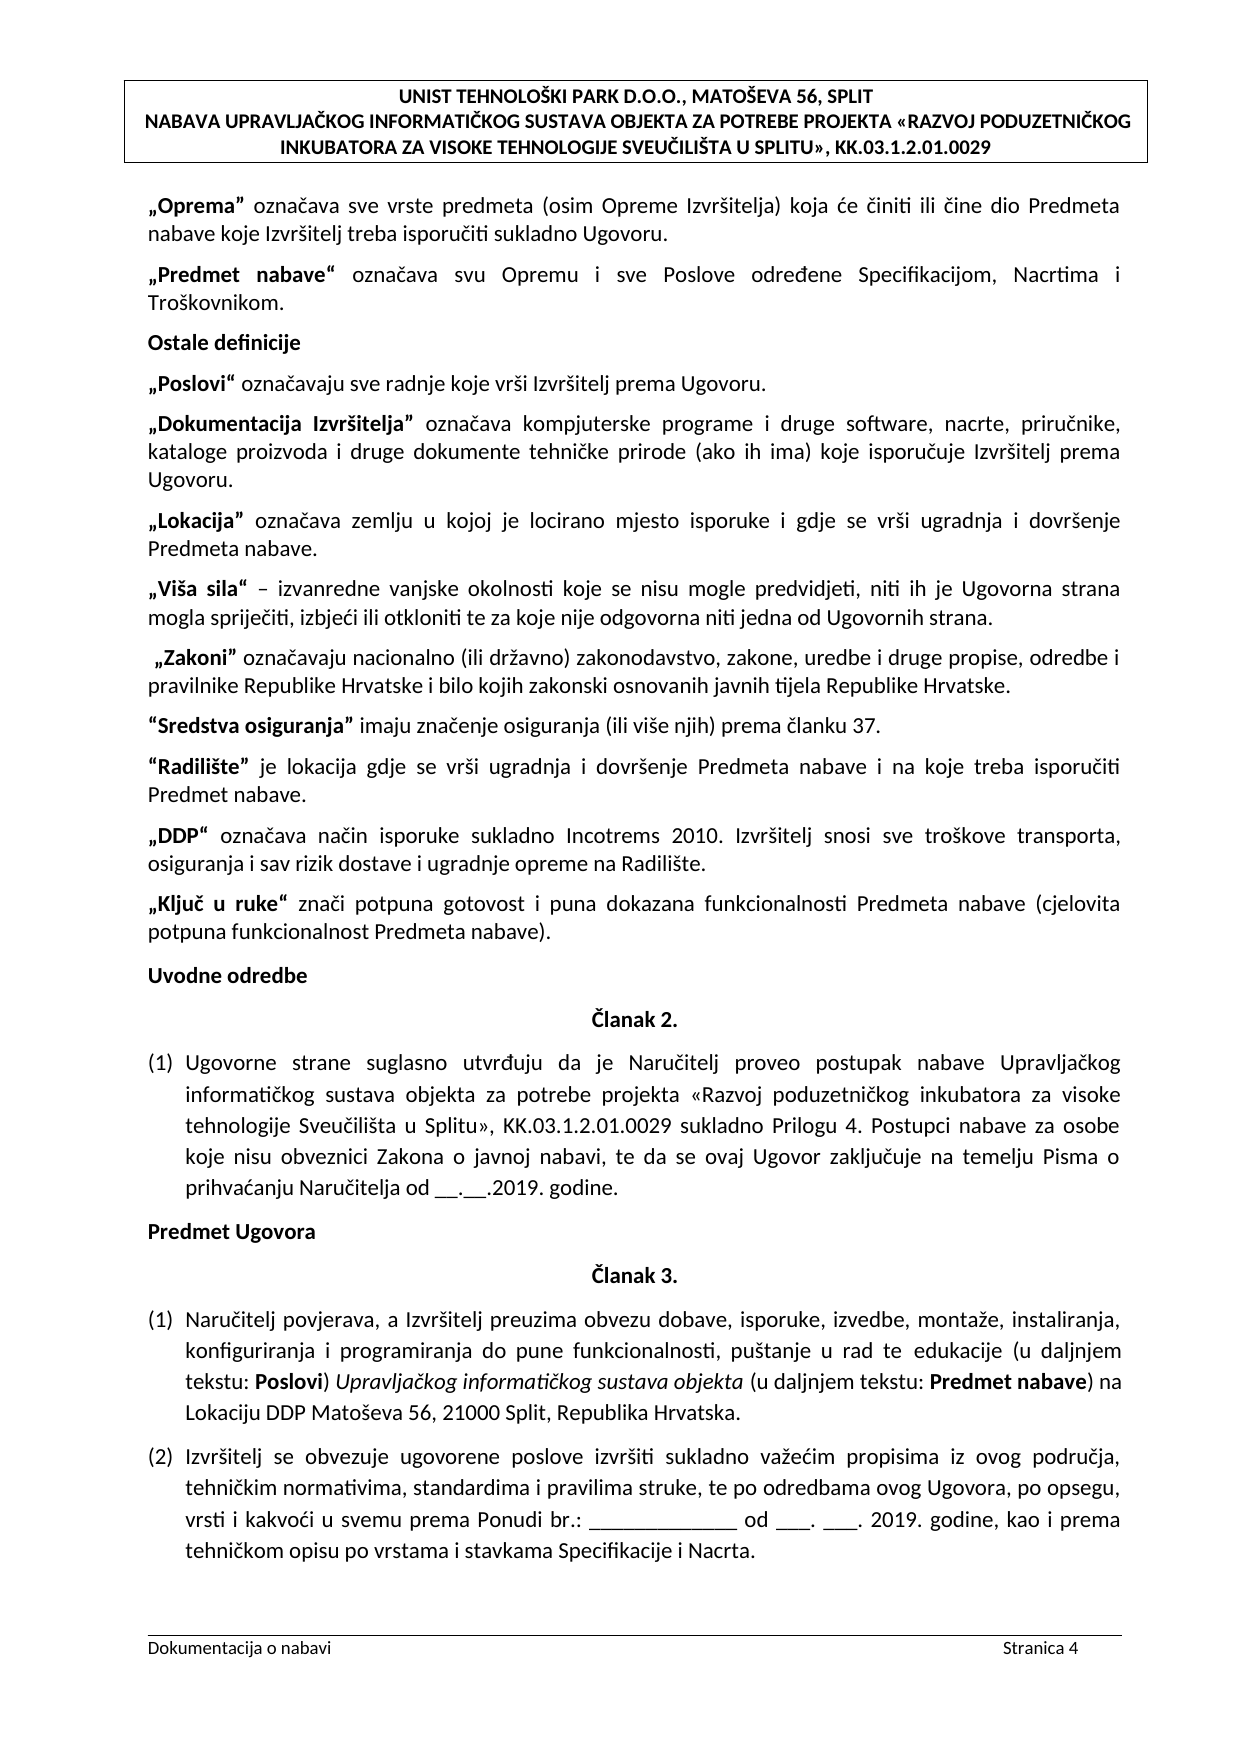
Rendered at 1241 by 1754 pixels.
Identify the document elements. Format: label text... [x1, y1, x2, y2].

text „Predmet nabave“ označava svu Opremu i sve Poslove određene Specifikacijom, Nacrtima i Troškovnikom. [148, 260, 1122, 316]
text “Sredstva osiguranja” imaju značenje osiguranja (ili više njih) prema članku 37. [148, 712, 1122, 740]
text Članak 3. [148, 1258, 1122, 1289]
list Ugovorne strane suglasno utvrđuju da je Naručitelj proveo postupak nabave Upravljačkog informatičkog sustava objekta za potrebe projekta «Razvoj poduzetničkog inkubatora za visoke tehnologije Sveučilišta u Splitu», KK.03.1.2.01.0029 sukladno Prilogu 4. Postupci nabave za osobe koje nisu obveznici Zakona o javnoj nabavi, te da se ovaj Ugovor zaključuje na temelju Pisma o prihvaćanju Naručitelja od __.__.2019. godine. [148, 1045, 1122, 1202]
list Izvršitelj se obvezuje ugovorene poslove izvršiti sukladno važećim propisima iz ovog područja, tehničkim normativima, standardima i pravilima struke, te po odredbama ovog Ugovora, po opsegu, vrsti i kakvoći u svemu prema Ponudi br.: _____________ od ___. ___. 2019. godine, kao i prema tehničkom opisu po vrstama i stavkama Specifikacije i Nacrta. [148, 1439, 1122, 1564]
text „Zakoni” označavaju nacionalno (ili državno) zakonodavstvo, zakone, uredbe i druge propise, odredbe i pravilnike Republike Hrvatske i bilo kojih zakonski osnovanih javnih tijela Republike Hrvatske. [148, 643, 1122, 699]
text Uvodne odredbe [148, 958, 1122, 989]
text „Lokacija” označava zemlju u kojoj je locirano mjesto isporuke i gdje se vrši ugradnja i dovršenje Predmeta nabave. [148, 506, 1122, 562]
text „Ključ u ruke“ znači potpuna gotovost i puna dokazana funkcionalnosti Predmeta nabave (cjelovita potpuna funkcionalnost Predmeta nabave). [148, 889, 1122, 945]
text „Oprema” označava sve vrste predmeta (osim Opreme Izvršitelja) koja će činiti ili čine dio Predmeta nabave koje Izvršitelj treba isporučiti sukladno Ugovoru. [148, 191, 1122, 247]
text „Dokumentacija Izvršitelja” označava kompjuterske programe i druge software, nacrte, priručnike, kataloge proizvoda i druge dokumente tehničke prirode (ako ih ima) koje isporučuje Izvršitelj prema Ugovoru. [148, 409, 1122, 493]
text Članak 2. [148, 1002, 1122, 1033]
text „DDP“ označava način isporuke sukladno Incotrems 2010. Izvršitelj snosi sve troškove transporta, osiguranja i sav rizik dostave i ugradnje opreme na Radilište. [148, 821, 1122, 877]
list Naručitelj povjerava, a Izvršitelj preuzima obvezu dobave, isporuke, izvedbe, montaže, instaliranja, konfiguriranja i programiranja do pune funkcionalnosti, puštanje u rad te edukacije (u daljnjem tekstu: Poslovi) Upravljačkog informatičkog sustava objekta (u daljnjem tekstu: Predmet nabave) na Lokaciju DDP Matoševa 56, 21000 Split, Republika Hrvatska. [148, 1302, 1122, 1427]
text „Poslovi“ označavaju sve radnje koje vrši Izvršitelj prema Ugovoru. [148, 369, 1122, 397]
text “Radilište” je lokacija gdje se vrši ugradnja i dovršenje Predmeta nabave i na koje treba isporučiti Predmet nabave. [148, 752, 1122, 808]
text Predmet Ugovora [148, 1214, 1122, 1245]
text „Viša sila“ – izvanredne vanjske okolnosti koje se nisu mogle predvidjeti, niti ih je Ugovorna strana mogla spriječiti, izbjeći ili otkloniti te za koje nije odgovorna niti jedna od Ugovornih strana. [148, 574, 1122, 631]
text Ostale definicije [148, 328, 1122, 356]
